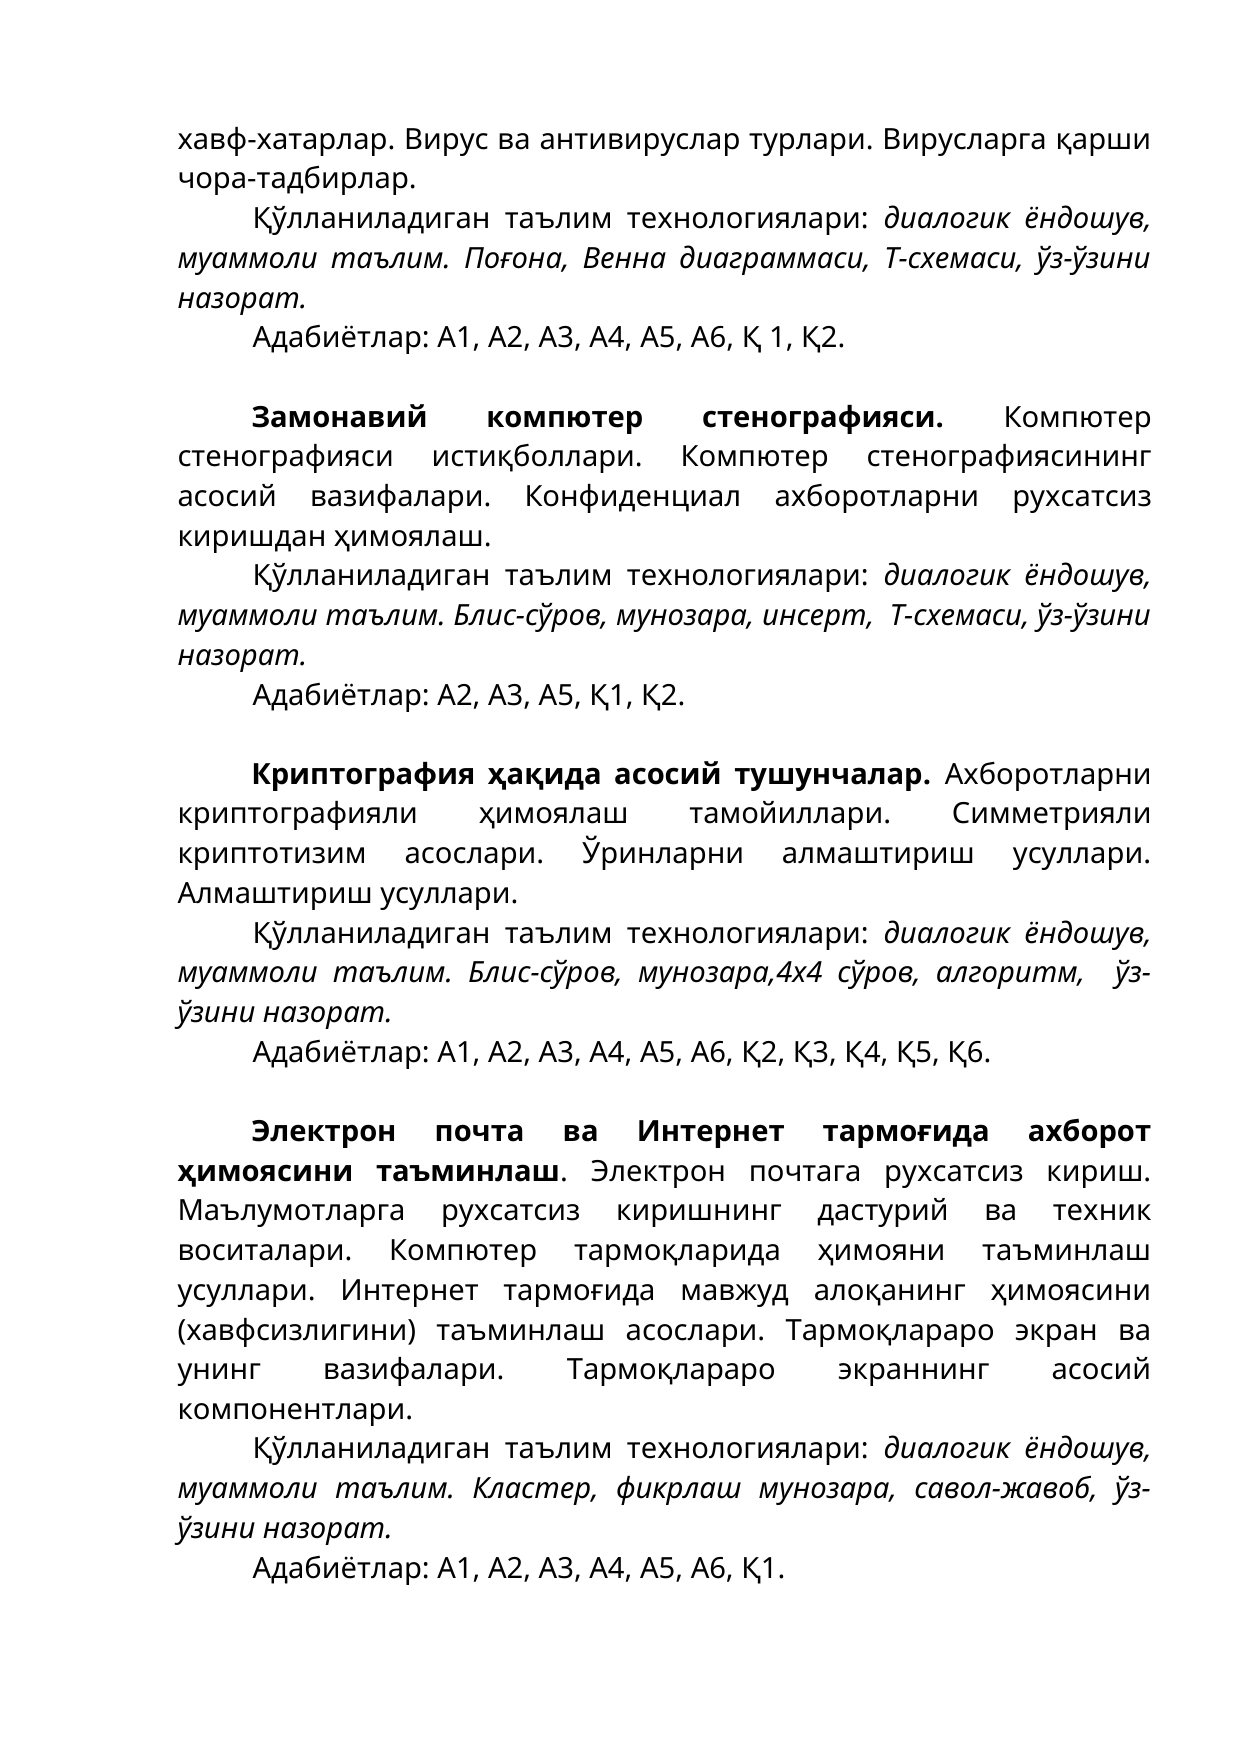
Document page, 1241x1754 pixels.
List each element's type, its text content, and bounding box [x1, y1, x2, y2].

text Адабиётлар: А1, А2, А3, А4, А5, А6, Қ 1, Қ2. [177, 317, 1152, 356]
text Адабиётлар: А1, А2, А3, А4, А5, А6, Қ1. [177, 1547, 1152, 1587]
text Криптография ҳақида асосий тушунчалар. Ахборотларни криптографияли ҳимоялаш тамойиллари. Симметрияли криптотизим асослари. Ўринларни алмаштириш усуллари. Алмаштириш усуллари. [177, 753, 1152, 912]
text Замонавий компютер стенографияси. Компютер стенографияси истиқболлари. Компютер стенографиясининг асосий вазифалари. Конфиденциал ахборотларни рухсатсиз киришдан ҳимоялаш. [177, 396, 1152, 555]
text Қўлланиладиган таълим технологиялари: диалогик ёндошув, муаммоли таълим. Кластер, фикрлаш мунозара, савол-жавоб, ўз-ўзини назорат. [177, 1428, 1152, 1547]
text Адабиётлар: А1, А2, А3, А4, А5, А6, Қ2, Қ3, Қ4, Қ5, Қ6. [177, 1031, 1152, 1071]
text Адабиётлар: А2, А3, А5, Қ1, Қ2. [177, 674, 1152, 713]
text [177, 118, 1152, 197]
text Қўлланиладиган таълим технологиялари: диалогик ёндошув, муаммоли таълим. Поғона, Венна диаграммаси, Т-схемаси, ўз-ўзини назорат. [177, 197, 1152, 317]
text Қўлланиладиган таълим технологиялари: диалогик ёндошув, муаммоли таълим. Блис-сўров, мунозара, инсерт, Т-схемаси, ўз-ўзини назорат. [177, 555, 1152, 674]
text Қўлланиладиган таълим технологиялари: диалогик ёндошув, муаммоли таълим. Блис-сўров, мунозара,4х4 сўров, алгоритм, ўз-ўзини назорат. [177, 912, 1152, 1031]
text Электрон почта ва Интернет тармоғида ахборот ҳимоясини таъминлаш. Электрон почтага рухсатсиз кириш. Маълумотларга рухсатсиз киришнинг дастурий ва техник воситалари. Компютер тармоқларида ҳимояни таъминлаш усуллари. Интернет тармоғида мавжуд алоқанинг ҳимоясини (хавфсизлигини) таъминлаш асослари. Тармоқлараро экран ва унинг вазифалари. Тармоқлараро экраннинг асосий компонентлари. [177, 1110, 1152, 1428]
